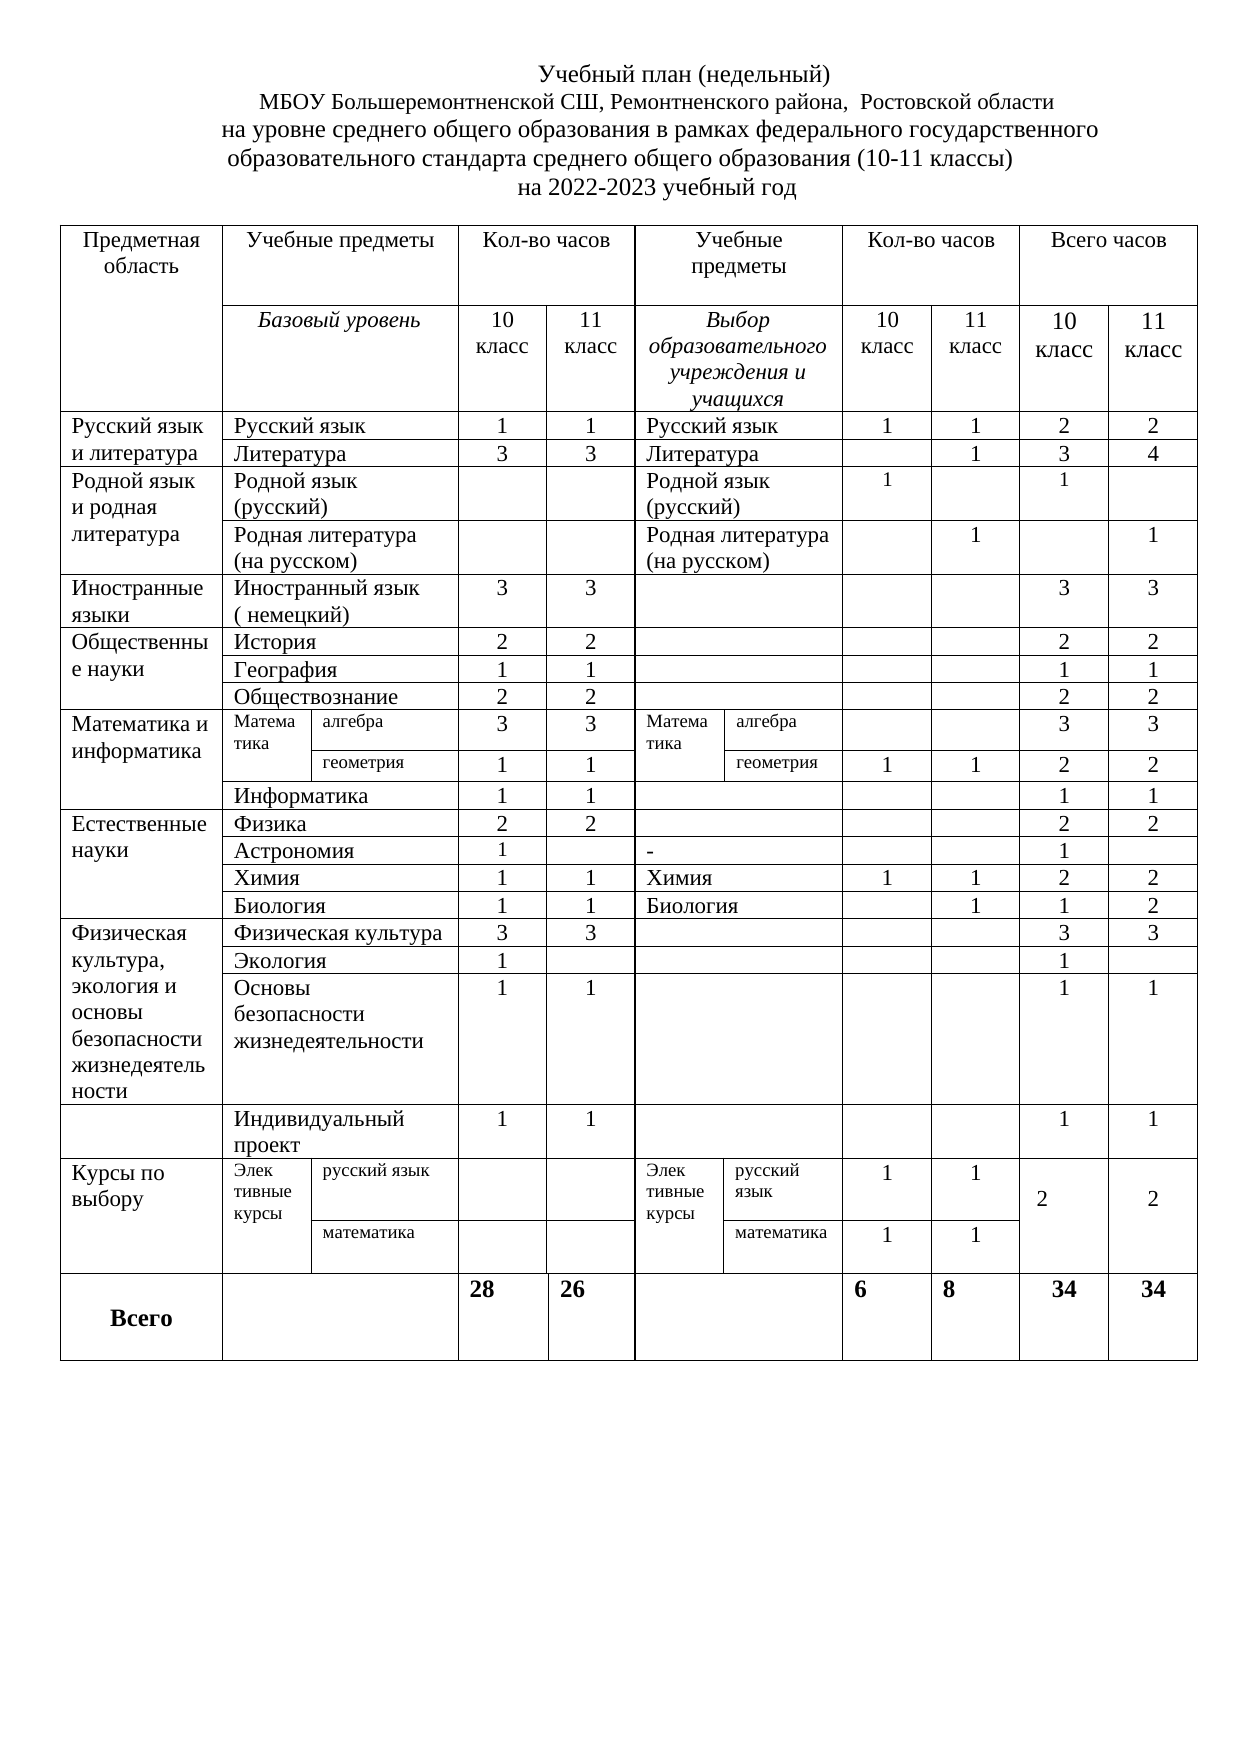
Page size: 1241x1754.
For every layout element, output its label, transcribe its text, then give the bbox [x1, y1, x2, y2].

table_cell [636, 575, 842, 627]
table_cell 2 [459, 683, 546, 709]
table_cell Литература [636, 440, 842, 466]
table_cell [636, 656, 842, 682]
table_cell Всего [61, 1274, 222, 1360]
table_cell [547, 521, 634, 573]
table_cell [547, 1221, 634, 1273]
table_cell Химия [223, 865, 458, 891]
table_cell Физическая культура [223, 919, 458, 946]
table_cell 34 [1109, 1274, 1197, 1360]
table_cell [636, 919, 842, 946]
table_cell 10 класс [459, 306, 546, 411]
table_cell [636, 974, 842, 1104]
table_cell [932, 1105, 1019, 1157]
table_cell 1 [1109, 521, 1197, 573]
table_cell [843, 782, 931, 809]
table_cell 3 [1109, 919, 1197, 946]
table_cell Элек тивные курсы [223, 1159, 311, 1273]
table_cell русский язык [724, 1159, 842, 1220]
table_cell [843, 947, 931, 973]
table_cell 3 [547, 440, 634, 466]
table_cell 2 [459, 810, 546, 836]
table_cell 2 [1020, 683, 1108, 709]
table_cell [636, 947, 842, 973]
table_cell 26 [549, 1274, 634, 1360]
table_cell Биология [636, 892, 842, 918]
table_cell Русский язык [636, 412, 842, 438]
table_cell 1 [932, 751, 1019, 781]
table_cell Математика и информатика [61, 710, 222, 809]
table_cell Русский язык [223, 412, 458, 438]
table_cell [932, 919, 1019, 946]
table_cell [932, 628, 1019, 654]
table_cell [843, 710, 931, 750]
table_cell 1 [547, 974, 634, 1104]
table_cell [843, 656, 931, 682]
table_cell 1 [932, 412, 1019, 438]
table_cell Родной язык и родная литература [61, 467, 222, 573]
table_cell Основы безопасности жизнедеятельности [223, 974, 458, 1104]
table_cell 11 класс [932, 306, 1019, 411]
table_cell 1 [932, 1221, 1019, 1273]
table_cell [932, 810, 1019, 836]
table_cell Иностранный язык ( немецкий) [223, 575, 458, 627]
table_cell Базовый уровень [223, 306, 458, 411]
table_cell математика [724, 1221, 842, 1273]
table_cell 1 [547, 1105, 634, 1157]
table_cell 1 [547, 782, 634, 809]
table_cell 1 [547, 412, 634, 438]
table_cell 1 [843, 751, 931, 781]
table_cell 2 [1020, 810, 1108, 836]
table_cell [547, 947, 634, 973]
table_cell История [223, 628, 458, 654]
table_cell 3 [547, 919, 634, 946]
table_cell Индивидуальный проект [223, 1105, 458, 1157]
table_cell 8 [932, 1274, 1019, 1360]
table_cell Родная литература (на русском) [636, 521, 842, 573]
table_cell 2 [1020, 628, 1108, 654]
table_cell 2 [1109, 1159, 1197, 1273]
table_cell 3 [1109, 575, 1197, 627]
table_cell Физика [223, 810, 458, 836]
table_cell [547, 837, 634, 863]
table_cell алгебра [725, 710, 842, 750]
table_cell 1 [459, 837, 546, 863]
table_cell 28 [459, 1274, 548, 1360]
table_cell Химия [636, 865, 842, 891]
table_cell 1 [1020, 467, 1108, 520]
table_cell [459, 1159, 546, 1220]
table_cell [843, 575, 931, 627]
table_cell [843, 628, 931, 654]
table_cell Математика [636, 710, 724, 781]
table_cell 11 класс [1109, 306, 1197, 411]
table_cell 1 [547, 892, 634, 918]
table_cell 2 [1020, 865, 1108, 891]
table_header Учебные предметы [223, 226, 458, 305]
table_cell 2 [459, 628, 546, 654]
table_cell Родной язык (русский) [223, 467, 458, 520]
table_cell 1 [1020, 974, 1108, 1104]
table_cell 2 [1020, 412, 1108, 438]
table_cell 2 [1109, 865, 1197, 891]
table_cell Иностранные языки [61, 575, 222, 627]
table_cell 1 [843, 1221, 931, 1273]
table_cell [636, 1105, 842, 1157]
table_cell 1 [932, 865, 1019, 891]
table_cell 1 [459, 412, 546, 438]
table_cell [843, 1105, 931, 1157]
table_header Предметная область [61, 226, 222, 411]
table_cell 1 [932, 521, 1019, 573]
table_cell математика [312, 1221, 458, 1273]
table_cell География [223, 656, 458, 682]
table_cell 1 [932, 892, 1019, 918]
table_cell 3 [1020, 710, 1108, 750]
table_header Учебные предметы [636, 226, 842, 305]
table_cell 1 [459, 782, 546, 809]
table_cell Элек тивные курсы [636, 1159, 723, 1273]
table_cell [932, 683, 1019, 709]
table_cell [932, 656, 1019, 682]
table_cell [843, 919, 931, 946]
table_cell 1 [843, 467, 931, 520]
table_cell [932, 467, 1019, 520]
table_cell 6 [843, 1274, 931, 1360]
table_cell 2 [1109, 810, 1197, 836]
table_cell 1 [547, 656, 634, 682]
table_cell 3 [1020, 440, 1108, 466]
table_cell 34 [1020, 1274, 1108, 1360]
table_cell 2 [1020, 1159, 1108, 1273]
table_cell [932, 947, 1019, 973]
table_cell Русский язык и литература [61, 412, 222, 466]
table_cell 3 [547, 710, 634, 750]
table_cell 2 [1109, 412, 1197, 438]
table_cell 2 [547, 628, 634, 654]
table_cell Курсы по выбору [61, 1159, 222, 1273]
table_cell 2 [1109, 628, 1197, 654]
table_cell [843, 837, 931, 863]
table_cell [932, 575, 1019, 627]
text МБОУ Большеремонтненской СШ, Ремонтненского района, Ростовской области [75, 88, 1165, 114]
table_cell 11 класс [547, 306, 634, 411]
table_cell [636, 782, 842, 809]
table_cell алгебра [312, 710, 458, 750]
table_cell 1 [1020, 656, 1108, 682]
table_cell [1020, 521, 1108, 573]
text на уровне среднего общего образования в рамках федерального государственного образовательного стандарта среднего общего образования (10-11 классы) [75, 114, 1165, 172]
table_header Кол-во часов [459, 226, 634, 305]
table_cell [932, 974, 1019, 1104]
table_cell 4 [1109, 440, 1197, 466]
table_cell 10 класс [843, 306, 931, 411]
table_cell [932, 837, 1019, 863]
table_cell Экология [223, 947, 458, 973]
table_cell Математика [223, 710, 311, 781]
table_cell 3 [1020, 919, 1108, 946]
table_cell [843, 810, 931, 836]
table_cell 1 [1020, 837, 1108, 863]
table_cell [843, 440, 931, 466]
table_cell 2 [1109, 751, 1197, 781]
text Учебный план (недельный) [75, 59, 1165, 88]
table_cell геометрия [312, 751, 458, 781]
table_cell [1109, 837, 1197, 863]
table_cell 1 [1020, 892, 1108, 918]
table_cell 1 [1109, 656, 1197, 682]
table_cell [459, 1221, 546, 1273]
table_cell [843, 892, 931, 918]
table_cell Биология [223, 892, 458, 918]
table_cell [932, 710, 1019, 750]
table_cell 1 [1109, 1105, 1197, 1157]
table_cell 1 [459, 892, 546, 918]
table_cell 3 [547, 575, 634, 627]
table_cell 1 [1020, 947, 1108, 973]
table_cell 1 [1020, 1105, 1108, 1157]
table_cell Родная литература (на русском) [223, 521, 458, 573]
table_cell Общественные науки [61, 628, 222, 709]
table_cell русский язык [312, 1159, 458, 1220]
table_cell Информатика [223, 782, 458, 809]
table_cell 1 [1109, 782, 1197, 809]
table_cell [843, 974, 931, 1104]
table_cell 2 [1109, 892, 1197, 918]
table_cell [223, 1274, 458, 1360]
table_cell [932, 782, 1019, 809]
table_cell [843, 683, 931, 709]
table_cell Физическая культура, экология и основы безопасности жизнедеятельности [61, 919, 222, 1104]
table_cell 1 [932, 1159, 1019, 1220]
table_cell 1 [932, 440, 1019, 466]
table_cell [636, 683, 842, 709]
table_cell 1 [459, 974, 546, 1104]
table_cell 1 [843, 412, 931, 438]
table_cell 1 [1020, 782, 1108, 809]
table_cell геометрия [725, 751, 842, 781]
table_cell 2 [547, 683, 634, 709]
table_cell [636, 628, 842, 654]
table_cell Обществознание [223, 683, 458, 709]
table_cell - [636, 837, 842, 863]
table_cell [1109, 947, 1197, 973]
table_cell 1 [1109, 974, 1197, 1104]
table_cell 1 [459, 656, 546, 682]
table_cell [459, 467, 546, 520]
table_header Всего часов [1020, 226, 1197, 305]
table_header Кол-во часов [843, 226, 1019, 305]
table_cell Литература [223, 440, 458, 466]
table_cell Родной язык (русский) [636, 467, 842, 520]
table_cell 1 [459, 751, 546, 781]
table_cell [547, 1159, 634, 1220]
text на 2022-2023 учебный год [75, 172, 1165, 201]
table_cell 2 [1020, 751, 1108, 781]
table_cell [1109, 467, 1197, 520]
table_cell [636, 1274, 842, 1360]
table_cell Естественные науки [61, 810, 222, 918]
table_cell 1 [843, 1159, 931, 1220]
table_cell [459, 521, 546, 573]
table_cell [547, 467, 634, 520]
table_cell 3 [1020, 575, 1108, 627]
table_cell 1 [459, 947, 546, 973]
table_cell 2 [1109, 683, 1197, 709]
table_cell 3 [1109, 710, 1197, 750]
table_cell 1 [547, 751, 634, 781]
table_cell 10 класс [1020, 306, 1108, 411]
table_cell [636, 810, 842, 836]
table_cell 1 [547, 865, 634, 891]
table_cell 3 [459, 440, 546, 466]
table_cell Астрономия [223, 837, 458, 863]
table_cell 1 [459, 865, 546, 891]
table_cell [61, 1105, 222, 1157]
table_cell 3 [459, 710, 546, 750]
table_cell Выбор образовательного учреждения и учащихся [636, 306, 842, 411]
table_cell 1 [459, 1105, 546, 1157]
table_cell 3 [459, 575, 546, 627]
table_cell 2 [547, 810, 634, 836]
table_cell 3 [459, 919, 546, 946]
table_cell [843, 521, 931, 573]
table_cell 1 [843, 865, 931, 891]
